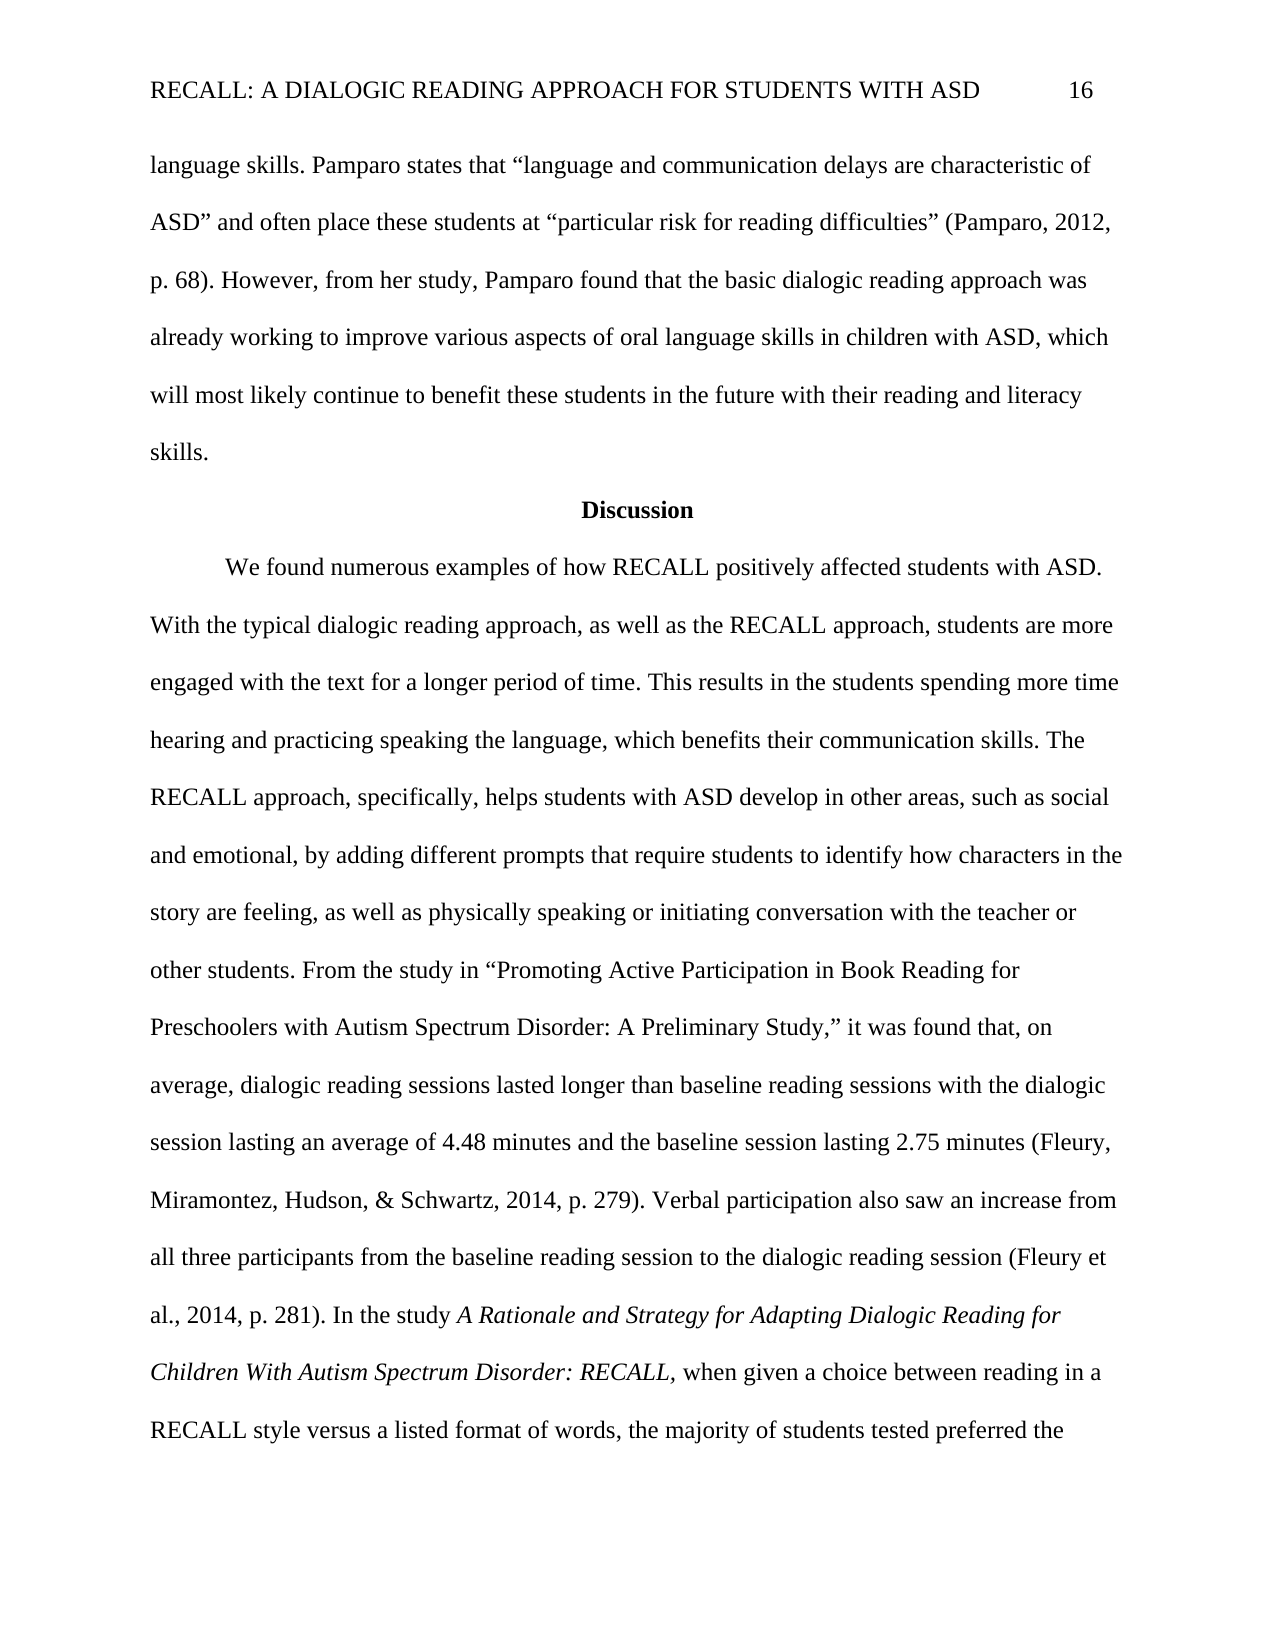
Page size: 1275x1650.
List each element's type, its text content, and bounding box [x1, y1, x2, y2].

text Discussion [150, 495, 1125, 524]
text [150, 552, 1125, 1444]
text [150, 150, 1125, 466]
